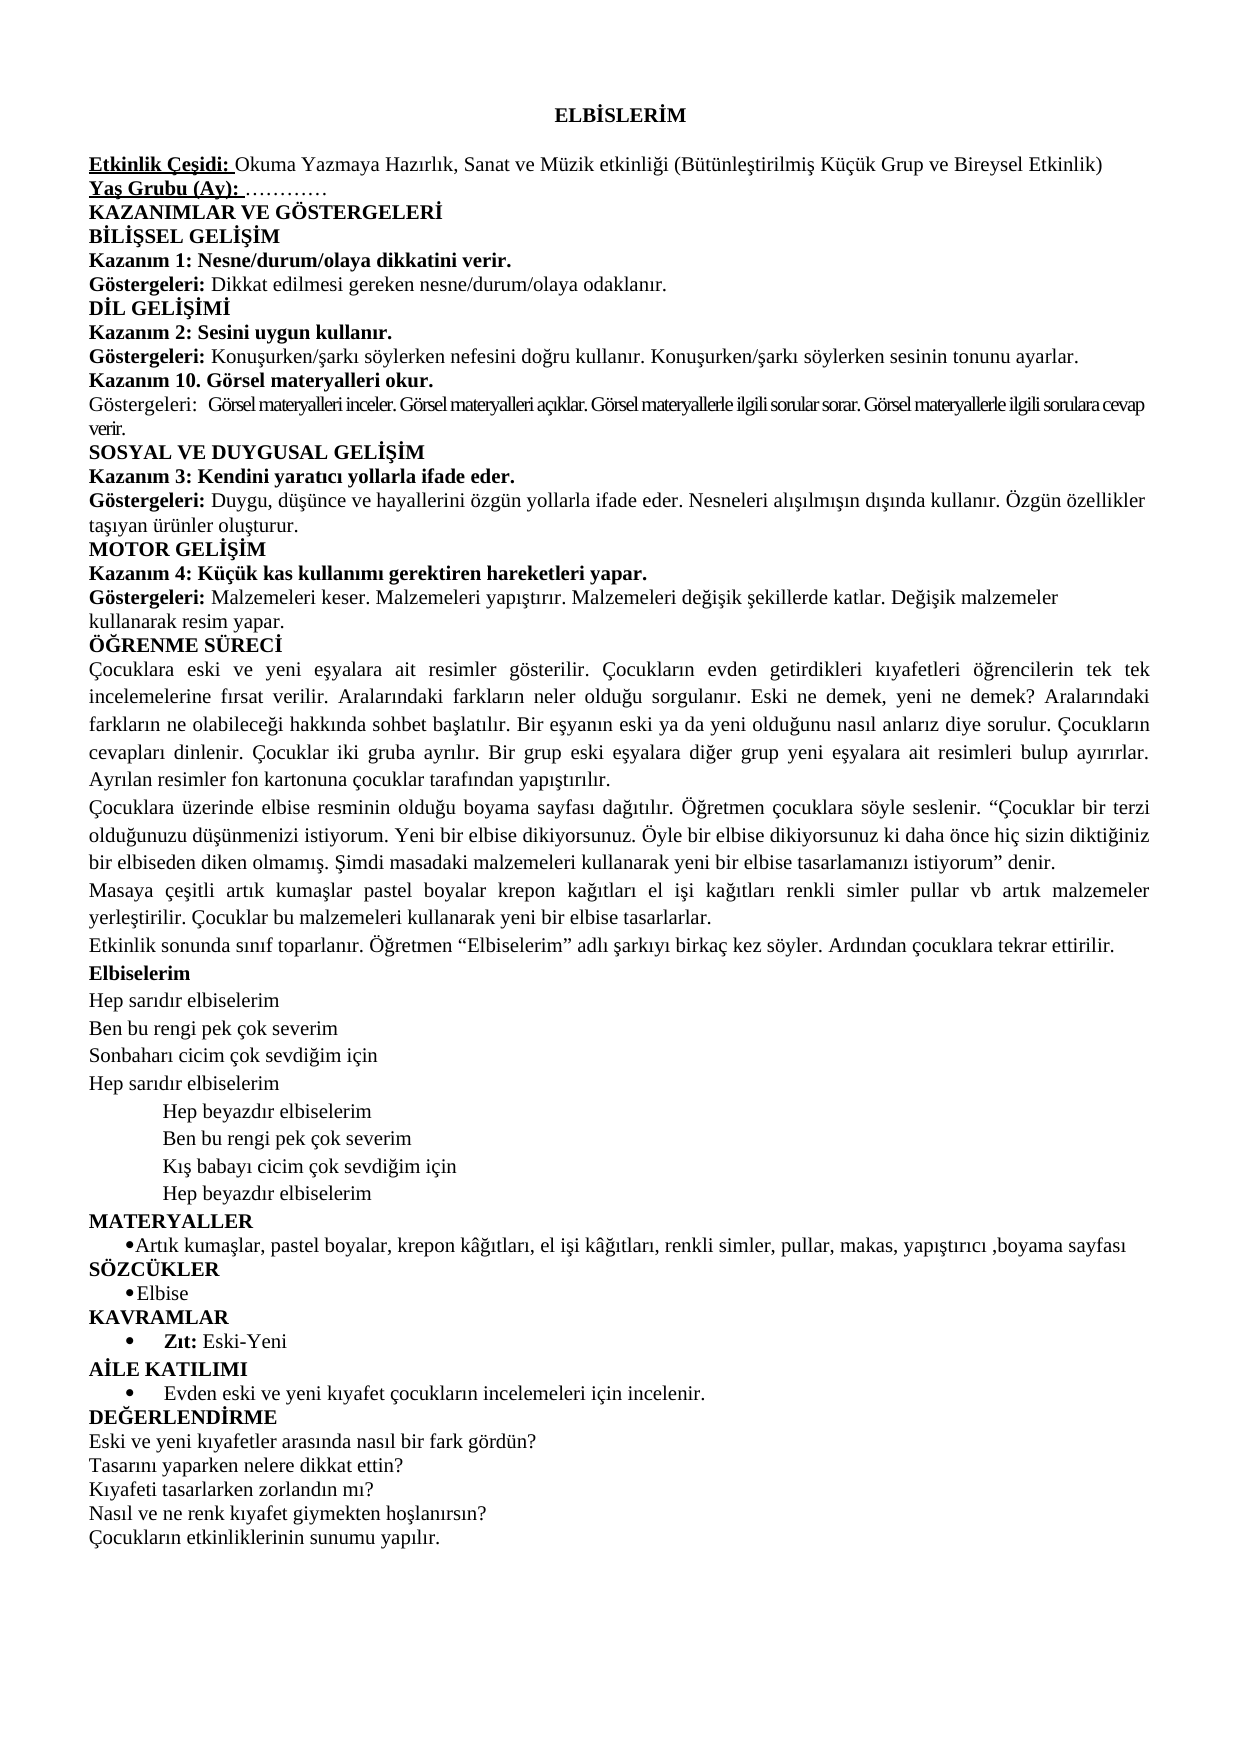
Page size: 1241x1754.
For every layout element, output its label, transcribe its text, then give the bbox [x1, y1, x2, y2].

text MATERYALLER [89, 1209, 1152, 1233]
text Kazanım 3: Kendini yaratıcı yollarla ifade eder. [89, 464, 1152, 488]
text Etkinlik Çeşidi: Okuma Yazmaya Hazırlık, Sanat ve Müzik etkinliği (Bütünleştirilmiş Küçük Grup ve Bireysel Etkinlik) [89, 152, 1152, 176]
text ELBİSLERİM [89, 103, 1152, 127]
text Göstergeleri: Dikkat edilmesi gereken nesne/durum/olaya odaklanır. [89, 272, 1152, 296]
text Kıyafeti tasarlarken zorlandın mı? [89, 1477, 1152, 1501]
text Ben bu rengi pek çok severim [89, 1126, 1152, 1150]
text Kazanım 2: Sesini uygun kullanır. [89, 320, 1152, 344]
text Göstergeleri: Görsel materyalleri inceler. Görsel materyalleri açıklar. Görsel materyallerle ilgili sorular sorar. Görsel materyallerle ilgili sorulara cevap verir. [89, 392, 1152, 440]
list Zıt: Eski-Yeni [126, 1329, 1152, 1353]
text AİLE KATILIMI [89, 1357, 1152, 1381]
text Çocuklara eski ve yeni eşyalara ait resimler gösterilir. Çocukların evden getirdikleri kıyafetleri öğrencilerin tek tek incelemelerine fırsat verilir. Aralarındaki farkların neler olduğu sorgulanır. Eski ne demek, yeni ne demek? Aralarındaki farkların ne olabileceği hakkında sohbet başlatılır. Bir eşyanın eski ya da yeni olduğunu nasıl anlarız diye sorulur. Çocukların cevapları dinlenir. Çocuklar iki gruba ayrılır. Bir grup eski eşyalara diğer grup yeni eşyalara ait resimleri bulup ayırırlar. Ayrılan resimler fon kartonuna çocuklar tarafından yapıştırılır. [89, 657, 1152, 791]
text SÖZCÜKLER [89, 1257, 1152, 1281]
text BİLİŞSEL GELİŞİM [89, 224, 1152, 248]
text Göstergeleri: Duygu, düşünce ve hayallerini özgün yollarla ifade eder. Nesneleri alışılmışın dışında kullanır. Özgün özellikler taşıyan ürünler oluşturur. [89, 488, 1152, 537]
text Kazanım 4: Küçük kas kullanımı gerektiren hareketleri yapar. [89, 561, 1152, 585]
text Göstergeleri: Konuşurken/şarkı söylerken nefesini doğru kullanır. Konuşurken/şarkı söylerken sesinin tonunu ayarlar. [89, 344, 1152, 368]
text Hep beyazdır elbiselerim [89, 1098, 1152, 1123]
list Elbise [126, 1281, 1152, 1305]
text Eski ve yeni kıyafetler arasında nasıl bir fark gördün? [89, 1429, 1152, 1453]
text KAVRAMLAR [89, 1305, 1152, 1329]
text Nasıl ve ne renk kıyafet giymekten hoşlanırsın? [89, 1501, 1152, 1525]
text SOSYAL VE DUYGUSAL GELİŞİM [89, 440, 1152, 464]
text Kış babayı cicim çok sevdiğim için [89, 1154, 1152, 1178]
text Tasarını yaparken nelere dikkat ettin? [89, 1453, 1152, 1477]
text Masaya çeşitli artık kumaşlar pastel boyalar krepon kağıtları el işi kağıtları renkli simler pullar vb artık malzemeler yerleştirilir. Çocuklar bu malzemeleri kullanarak yeni bir elbise tasarlarlar. [89, 878, 1152, 929]
text Elbiselerim [89, 961, 1152, 984]
text Göstergeleri: Malzemeleri keser. Malzemeleri yapıştırır. Malzemeleri değişik şekillerde katlar. Değişik malzemeler kullanarak resim yapar. [89, 585, 1152, 633]
text DEĞERLENDİRME [89, 1405, 1152, 1429]
text Yaş Grubu (Ay): ………… [89, 176, 1152, 200]
text ÖĞRENME SÜRECİ [89, 633, 1152, 657]
list Evden eski ve yeni kıyafet çocukların incelemeleri için incelenir. [126, 1381, 1152, 1405]
text Kazanım 1: Nesne/durum/olaya dikkatini verir. [89, 248, 1152, 272]
text Hep beyazdır elbiselerim [89, 1181, 1152, 1205]
text Çocukların etkinliklerinin sunumu yapılır. [89, 1525, 1152, 1549]
text MOTOR GELİŞİM [89, 537, 1152, 561]
text Ben bu rengi pek çok severim [89, 1016, 1152, 1040]
text Etkinlik sonunda sınıf toparlanır. Öğretmen “Elbiselerim” adlı şarkıyı birkaç kez söyler. Ardından çocuklara tekrar ettirilir. [89, 933, 1152, 957]
text Kazanım 10. Görsel materyalleri okur. [89, 368, 1152, 392]
text Sonbaharı cicim çok sevdiğim için [89, 1043, 1152, 1067]
list Artık kumaşlar, pastel boyalar, krepon kâğıtları, el işi kâğıtları, renkli simler, pullar, makas, yapıştırıcı ,boyama sayfası [126, 1233, 1152, 1257]
text DİL GELİŞİMİ [89, 296, 1152, 320]
text KAZANIMLAR VE GÖSTERGELERİ [89, 200, 1152, 224]
text Hep sarıdır elbiselerim [89, 1071, 1152, 1095]
text Hep sarıdır elbiselerim [89, 988, 1152, 1012]
text Çocuklara üzerinde elbise resminin olduğu boyama sayfası dağıtılır. Öğretmen çocuklara söyle seslenir. “Çocuklar bir terzi olduğunuzu düşünmenizi istiyorum. Yeni bir elbise dikiyorsunuz. Öyle bir elbise dikiyorsunuz ki daha önce hiç sizin diktiğiniz bir elbiseden diken olmamış. Şimdi masadaki malzemeleri kullanarak yeni bir elbise tasarlamanızı istiyorum” denir. [89, 795, 1152, 874]
